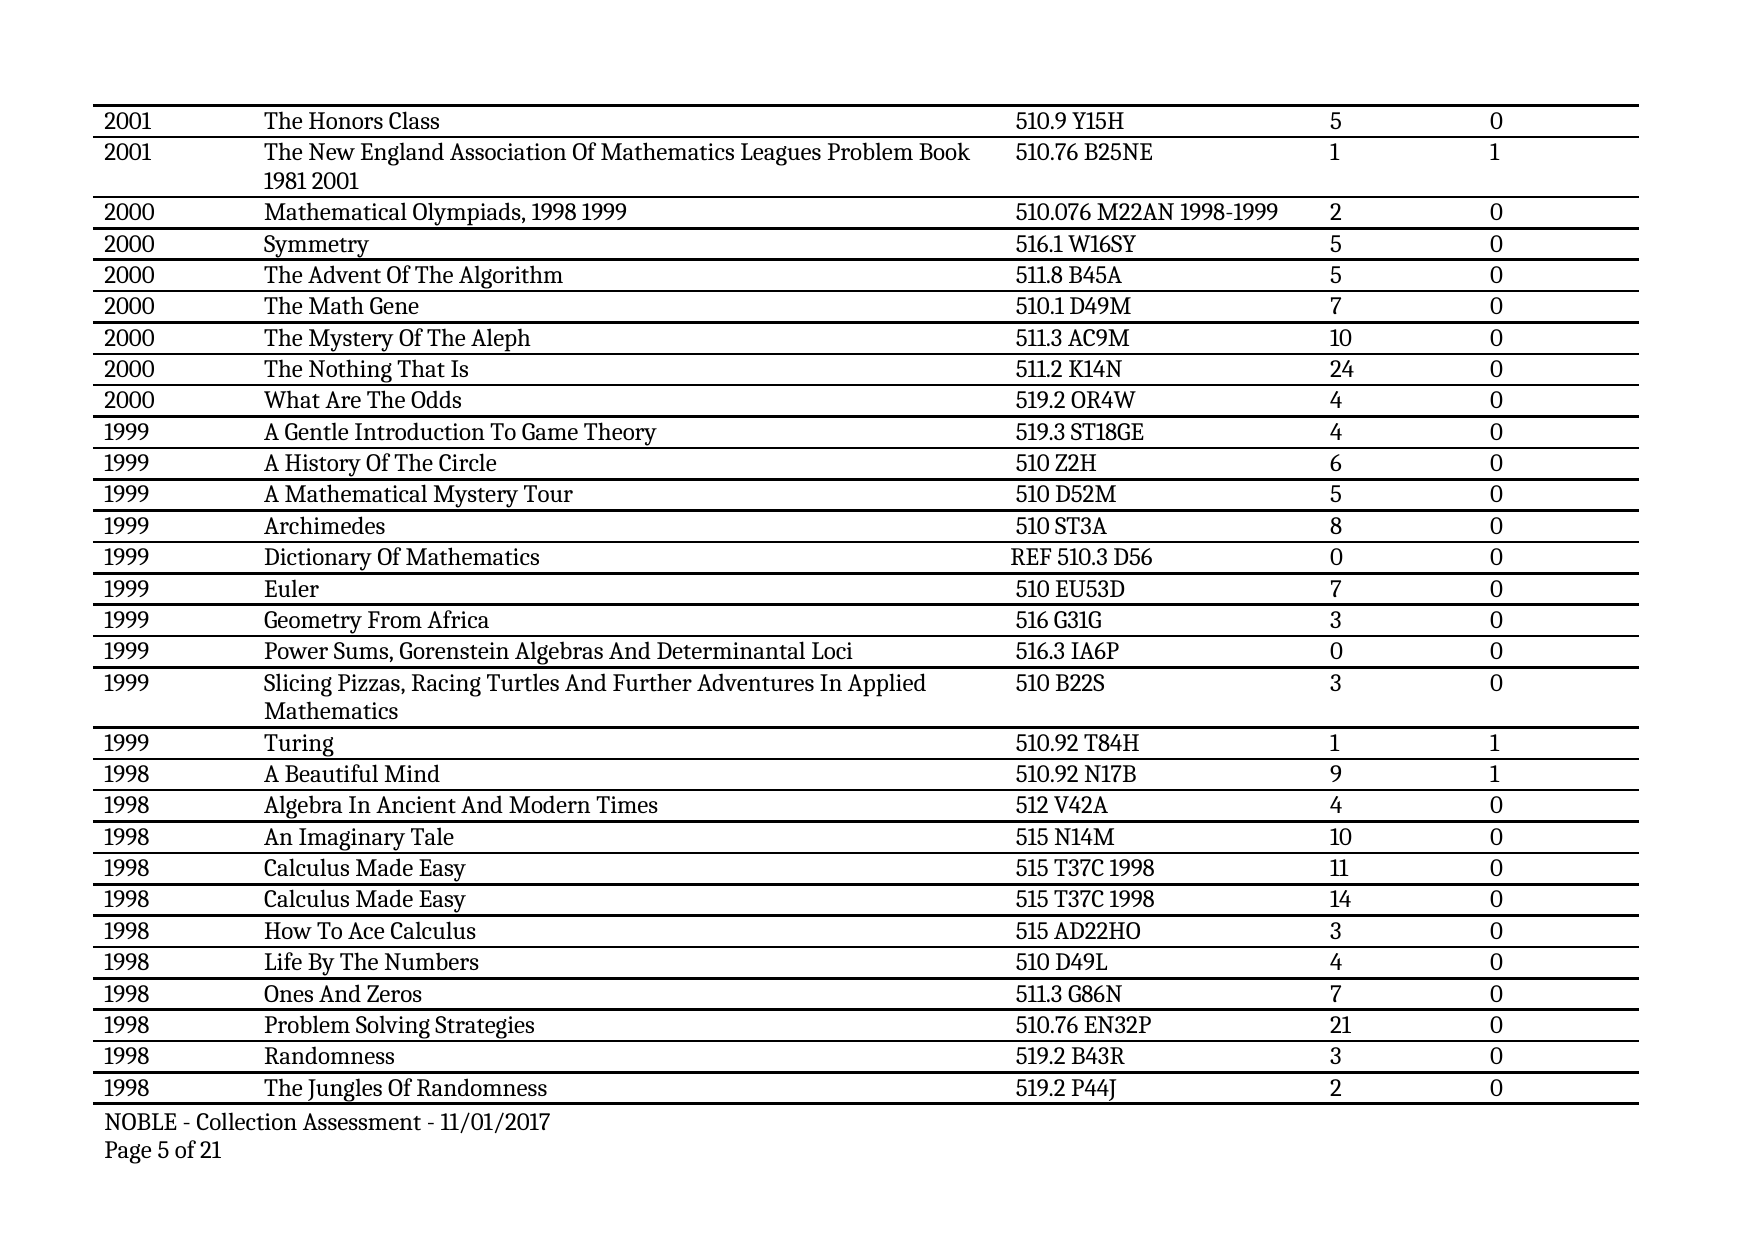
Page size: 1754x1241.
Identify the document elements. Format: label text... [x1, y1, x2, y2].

table_cell 1999 [93, 418, 253, 446]
table_cell 511.3 G86N [999, 980, 1319, 1008]
table_cell 14 [1319, 886, 1478, 914]
table_cell 1998 [93, 760, 253, 789]
table_cell 510.92 T84H [999, 729, 1319, 757]
table_cell 0 [1479, 575, 1638, 603]
table_cell 2000 [93, 198, 253, 227]
table_cell The Honors Class [253, 107, 999, 136]
table_cell 510 D49L [999, 948, 1319, 977]
table_cell Calculus Made Easy [253, 854, 999, 883]
table_cell REF 510.3 D56 [999, 543, 1319, 572]
table_cell 2 [1319, 198, 1478, 227]
table_cell 2000 [93, 261, 253, 290]
table_cell 0 [1479, 823, 1638, 851]
table_cell The Advent Of The Algorithm [253, 261, 999, 290]
table_cell 2000 [93, 386, 253, 415]
table_cell 9 [1319, 760, 1478, 789]
table_cell Calculus Made Easy [253, 886, 999, 914]
table_cell 1998 [93, 917, 253, 946]
table_cell 3 [1319, 1042, 1478, 1071]
table_cell Archimedes [253, 512, 999, 541]
table_cell 0 [1479, 1074, 1638, 1102]
table_cell 0 [1479, 543, 1638, 572]
table_cell Dictionary Of Mathematics [253, 543, 999, 572]
table_cell 0 [1479, 948, 1638, 977]
table_cell 0 [1479, 917, 1638, 946]
table_cell 0 [1479, 449, 1638, 478]
table_cell A History Of The Circle [253, 449, 999, 478]
table_cell 1998 [93, 886, 253, 914]
table_cell Symmetry [253, 230, 999, 258]
table_cell The Mystery Of The Aleph [253, 324, 999, 352]
table_cell 1999 [93, 512, 253, 541]
table_cell 1998 [93, 948, 253, 977]
table_cell 0 [1479, 198, 1638, 227]
table_cell Randomness [253, 1042, 999, 1071]
table_cell 2000 [93, 292, 253, 321]
table_cell 510.76 B25NE [999, 138, 1319, 196]
table_cell 0 [1479, 355, 1638, 384]
table_cell 0 [1479, 886, 1638, 914]
table_cell A Beautiful Mind [253, 760, 999, 789]
table_cell 1999 [93, 729, 253, 757]
table_cell 2000 [93, 230, 253, 258]
table_cell 0 [1479, 1011, 1638, 1039]
table_cell 0 [1479, 669, 1638, 726]
table_cell 2001 [93, 107, 253, 136]
table_cell 2000 [93, 324, 253, 352]
table_cell 4 [1319, 386, 1478, 415]
table_cell 0 [1479, 386, 1638, 415]
table_cell Ones And Zeros [253, 980, 999, 1008]
table_cell 3 [1319, 917, 1478, 946]
table_cell 21 [1319, 1011, 1478, 1039]
table_cell 1998 [93, 1074, 253, 1102]
table_cell 3 [1319, 669, 1478, 726]
table_cell 0 [1319, 543, 1478, 572]
table_cell 1998 [93, 1011, 253, 1039]
table_cell A Gentle Introduction To Game Theory [253, 418, 999, 446]
table_cell 519.2 OR4W [999, 386, 1319, 415]
table_cell 510.76 EN32P [999, 1011, 1319, 1039]
table_cell Slicing Pizzas, Racing Turtles And Further Adventures In Applied Mathematics [253, 669, 999, 726]
table_cell 1999 [93, 543, 253, 572]
table_cell Turing [253, 729, 999, 757]
table_cell What Are The Odds [253, 386, 999, 415]
table_cell 1 [1319, 138, 1478, 196]
table_cell 1998 [93, 854, 253, 883]
table_cell 510 B22S [999, 669, 1319, 726]
table_cell Mathematical Olympiads, 1998 1999 [253, 198, 999, 227]
table_cell 5 [1319, 261, 1478, 290]
table_cell The Jungles Of Randomness [253, 1074, 999, 1102]
table_cell 7 [1319, 292, 1478, 321]
table_cell 8 [1319, 512, 1478, 541]
table_cell 1 [1479, 760, 1638, 789]
table_cell The Math Gene [253, 292, 999, 321]
table_cell 10 [1319, 823, 1478, 851]
table_cell 5 [1319, 230, 1478, 258]
table_cell 515 N14M [999, 823, 1319, 851]
table_cell 510 D52M [999, 481, 1319, 509]
table_cell 1998 [93, 980, 253, 1008]
table_cell 510.076 M22AN 1998-1999 [999, 198, 1319, 227]
table_cell 515 AD22HO [999, 917, 1319, 946]
table_cell 2001 [93, 138, 253, 196]
table_cell 516 G31G [999, 606, 1319, 634]
table_cell 1998 [93, 1042, 253, 1071]
table_cell 510.92 N17B [999, 760, 1319, 789]
table_cell 0 [1479, 324, 1638, 352]
table_cell 1 [1479, 729, 1638, 757]
table_cell 5 [1319, 107, 1478, 136]
table_cell How To Ace Calculus [253, 917, 999, 946]
table_cell 7 [1319, 575, 1478, 603]
table_cell 0 [1479, 854, 1638, 883]
table_cell Algebra In Ancient And Modern Times [253, 791, 999, 820]
table_cell 0 [1479, 1042, 1638, 1071]
table_cell 4 [1319, 418, 1478, 446]
table_cell The New England Association Of Mathematics Leagues Problem Book 1981 2001 [253, 138, 999, 196]
table_cell 2000 [93, 355, 253, 384]
table_cell 7 [1319, 980, 1478, 1008]
table_cell 510.1 D49M [999, 292, 1319, 321]
table_cell 6 [1319, 449, 1478, 478]
table_cell 2 [1319, 1074, 1478, 1102]
table_cell 516.3 IA6P [999, 637, 1319, 666]
table_cell 1998 [93, 791, 253, 820]
table_cell 0 [1319, 637, 1478, 666]
table_cell 510 Z2H [999, 449, 1319, 478]
table_cell 0 [1479, 791, 1638, 820]
table_cell Life By The Numbers [253, 948, 999, 977]
table_cell 519.3 ST18GE [999, 418, 1319, 446]
table_cell 519.2 B43R [999, 1042, 1319, 1071]
table_cell 4 [1319, 791, 1478, 820]
table_cell 512 V42A [999, 791, 1319, 820]
table_cell 510 ST3A [999, 512, 1319, 541]
table_cell 1 [1319, 729, 1478, 757]
table_cell 1998 [93, 823, 253, 851]
table_cell A Mathematical Mystery Tour [253, 481, 999, 509]
table_cell 516.1 W16SY [999, 230, 1319, 258]
table_cell Geometry From Africa [253, 606, 999, 634]
table_cell 0 [1479, 606, 1638, 634]
table_cell 0 [1479, 107, 1638, 136]
table_cell Problem Solving Strategies [253, 1011, 999, 1039]
table_cell 0 [1479, 261, 1638, 290]
table_cell 1999 [93, 669, 253, 726]
table_cell 4 [1319, 948, 1478, 977]
table_cell 1999 [93, 637, 253, 666]
table_cell 0 [1479, 980, 1638, 1008]
table_cell 515 T37C 1998 [999, 854, 1319, 883]
table_cell 24 [1319, 355, 1478, 384]
table_cell 511.3 AC9M [999, 324, 1319, 352]
table_cell 0 [1479, 292, 1638, 321]
table_cell 519.2 P44J [999, 1074, 1319, 1102]
table_cell 511.2 K14N [999, 355, 1319, 384]
table_cell 5 [1319, 481, 1478, 509]
table_cell 510 EU53D [999, 575, 1319, 603]
table_cell 1999 [93, 449, 253, 478]
table_cell 0 [1479, 230, 1638, 258]
table_cell 511.8 B45A [999, 261, 1319, 290]
table_cell 515 T37C 1998 [999, 886, 1319, 914]
table_cell Power Sums, Gorenstein Algebras And Determinantal Loci [253, 637, 999, 666]
table_cell 1999 [93, 606, 253, 634]
table_cell 10 [1319, 324, 1478, 352]
table_cell Euler [253, 575, 999, 603]
table_cell 0 [1479, 512, 1638, 541]
table_cell 11 [1319, 854, 1478, 883]
table_cell 1999 [93, 575, 253, 603]
table_cell 0 [1479, 418, 1638, 446]
table_cell The Nothing That Is [253, 355, 999, 384]
table_cell 1 [1479, 138, 1638, 196]
table_cell An Imaginary Tale [253, 823, 999, 851]
table_cell 1999 [93, 481, 253, 509]
table_cell 3 [1319, 606, 1478, 634]
table_cell 0 [1479, 637, 1638, 666]
table_cell 510.9 Y15H [999, 107, 1319, 136]
table_cell 0 [1479, 481, 1638, 509]
